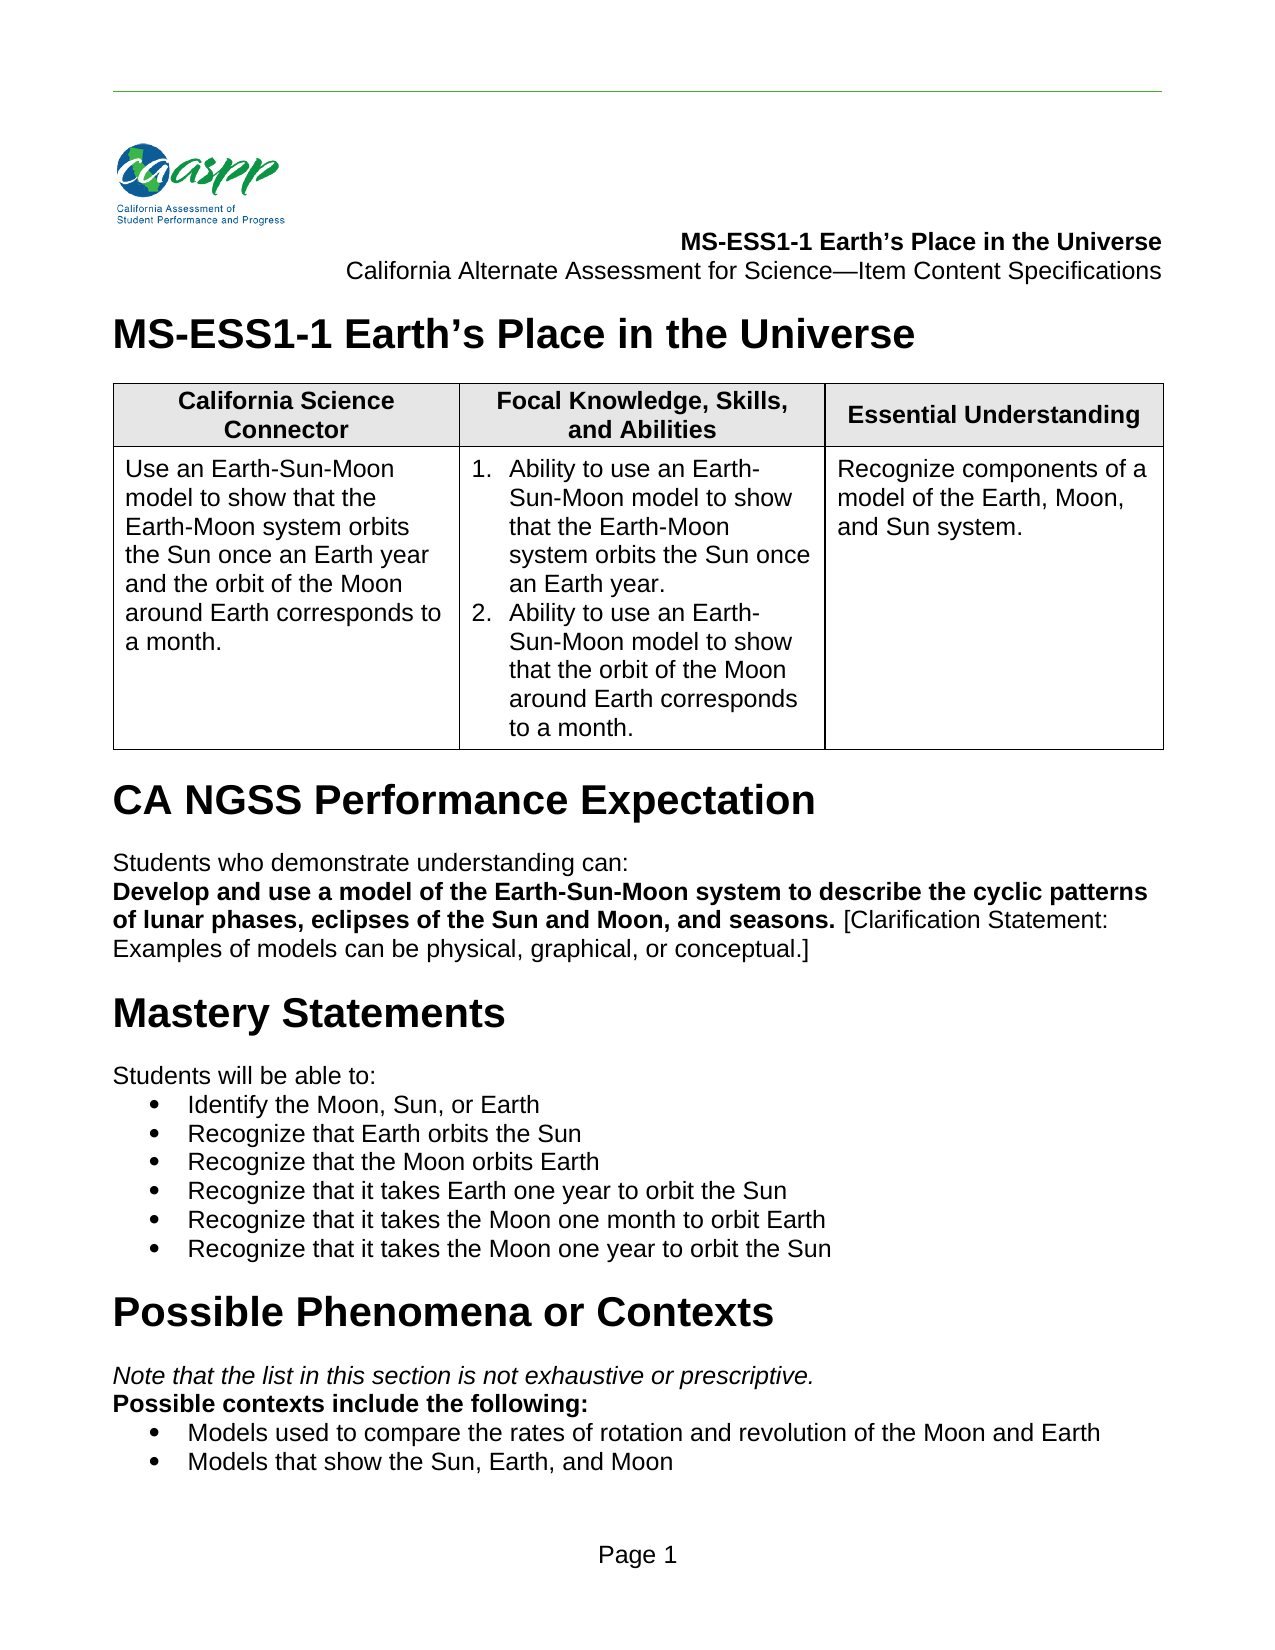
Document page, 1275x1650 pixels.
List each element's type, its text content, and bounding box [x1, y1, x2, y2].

subtitle Mastery Statements [112, 988, 1162, 1036]
text Students who demonstrate understanding can: [112, 848, 1162, 877]
text Recognize that it takes the Moon one year to orbit the Sun [150, 1234, 1162, 1263]
text Students will be able to: [112, 1061, 1162, 1090]
text Recognize that Earth orbits the Sun [150, 1118, 1162, 1147]
subtitle CA NGSS Performance Expectation [112, 775, 1162, 823]
text Identify the Moon, Sun, or Earth [150, 1090, 1162, 1118]
text Develop and use a model of the Earth-Sun-Moon system to describe the cyclic patterns of lunar phases, eclipses of the Sun and Moon, and seasons. [Clarification Statement: Examples of models can be physical, graphical, or conceptual.] [112, 877, 1162, 963]
table_header California Science Connector [114, 384, 459, 446]
picture [112, 141, 287, 228]
list Models that show the Sun, Earth, and Moon [150, 1447, 1162, 1476]
text California Alternate Assessment for Science—Item Content Specifications [112, 256, 1162, 285]
list Models used to compare the rates of rotation and revolution of the Moon and Earth [150, 1418, 1162, 1447]
text Note that the list in this section is not exhaustive or prescriptive. [112, 1361, 1162, 1389]
text Recognize that the Moon orbits Earth [150, 1147, 1162, 1176]
text Recognize that it takes Earth one year to orbit the Sun [150, 1176, 1162, 1205]
table_header Focal Knowledge, Skills, and Abilities [460, 384, 824, 446]
table_cell Ability to use an Earth-Sun-Moon model to show that the Earth-Moon system orbits the Sun once an Earth year. Ability to use an Earth-Sun-Moon model to show that the orbit of the Moon around Earth corresponds to a month. [460, 447, 824, 749]
text Possible contexts include the following: [112, 1389, 1162, 1418]
subtitle MS-ESS1-1 Earth’s Place in the Universe [112, 310, 1162, 358]
text Recognize that it takes the Moon one month to orbit Earth [150, 1205, 1162, 1234]
table_header Essential Understanding [826, 384, 1163, 446]
text MS-ESS1-1 Earth’s Place in the Universe [112, 227, 1162, 256]
subtitle Possible Phenomena or Contexts [112, 1288, 1162, 1336]
table_cell Recognize components of a model of the Earth, Moon, and Sun system. [826, 447, 1163, 749]
table_cell Use an Earth-Sun-Moon model to show that the Earth-Moon system orbits the Sun once an Earth year and the orbit of the Moon around Earth corresponds to a month. [114, 447, 459, 749]
